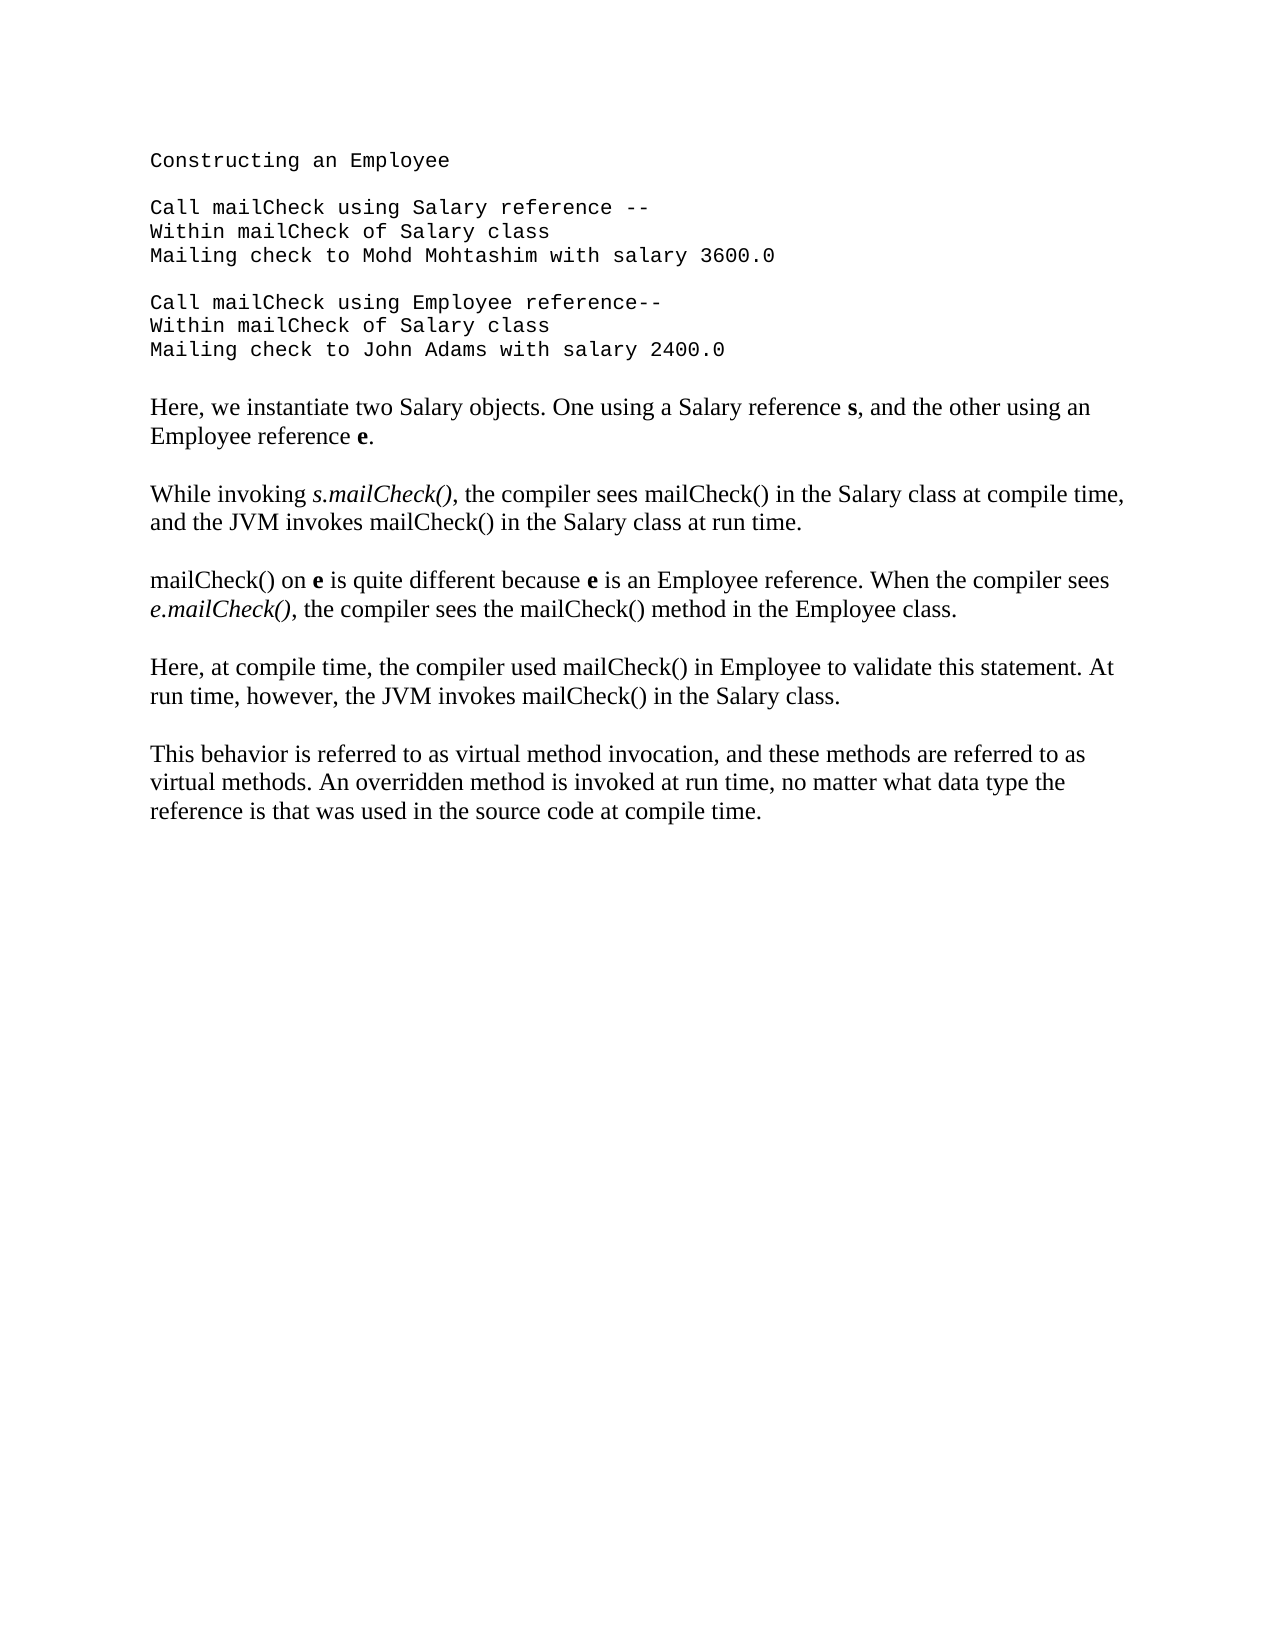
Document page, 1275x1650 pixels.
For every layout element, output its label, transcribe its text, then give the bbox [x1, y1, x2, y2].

text Call mailCheck using Employee reference-- [150, 292, 1125, 316]
text Call mailCheck using Salary reference -- [150, 197, 1125, 221]
text Mailing check to Mohd Mohtashim with salary 3600.0 [150, 244, 1125, 268]
text Here, we instantiate two Salary objects. One using a Salary reference s, and the other using an Employee reference e. [150, 392, 1125, 449]
text Mailing check to John Adams with salary 2400.0 [150, 339, 1125, 363]
text This behavior is referred to as virtual method invocation, and these methods are referred to as virtual methods. An overridden method is invoked at run time, no matter what data type the reference is that was used in the source code at compile time. [150, 739, 1125, 825]
text mailCheck() on e is quite different because e is an Employee reference. When the compiler sees e.mailCheck(), the compiler sees the mailCheck() method in the Employee class. [150, 565, 1125, 623]
text Within mailCheck of Salary class [150, 316, 1125, 339]
text Here, at compile time, the compiler used mailCheck() in Employee to validate this statement. At run time, however, the JVM invokes mailCheck() in the Salary class. [150, 652, 1125, 709]
text While invoking s.mailCheck(), the compiler sees mailCheck() in the Salary class at compile time, and the JVM invokes mailCheck() in the Salary class at run time. [150, 479, 1125, 536]
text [150, 150, 1125, 174]
text Within mailCheck of Salary class [150, 221, 1125, 244]
